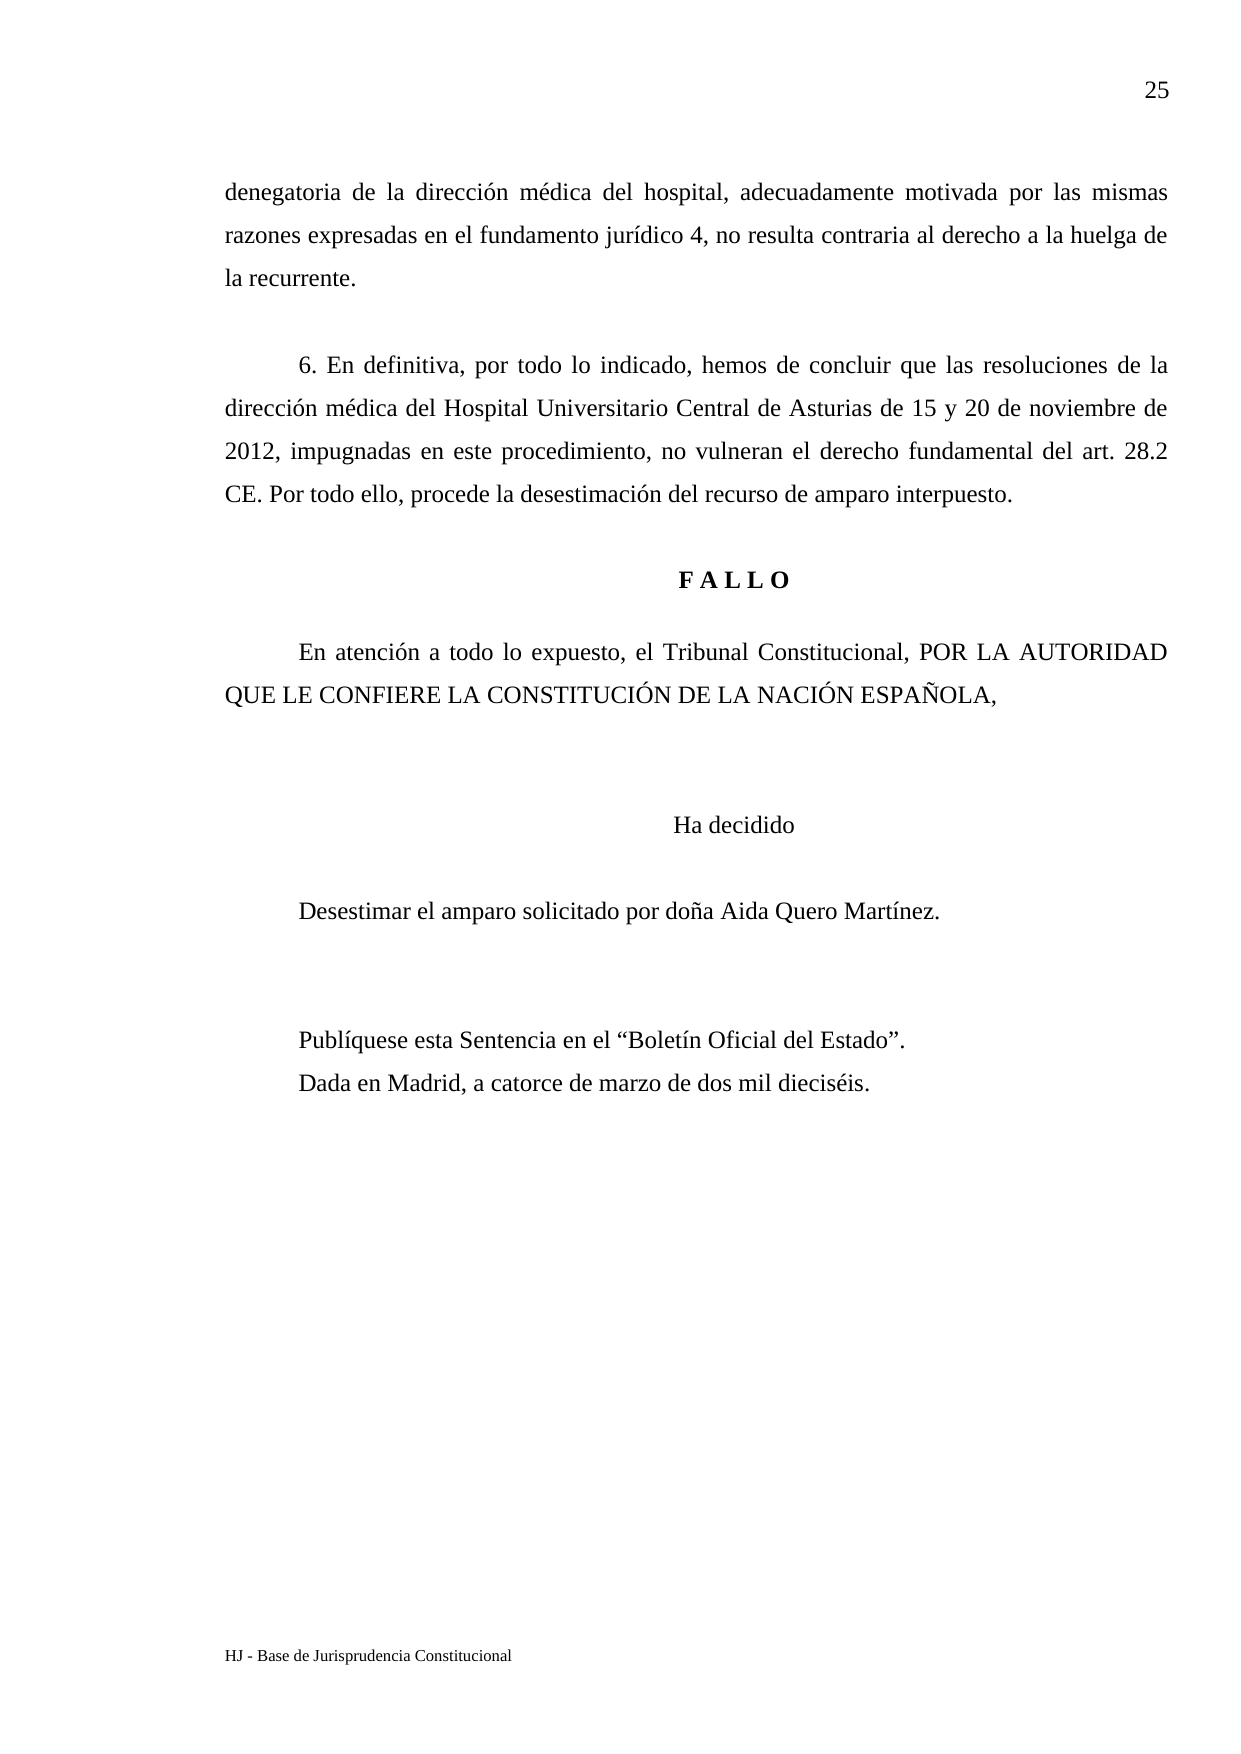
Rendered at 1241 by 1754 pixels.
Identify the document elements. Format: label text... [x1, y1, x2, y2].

subtitle F A L L O [224, 565, 1169, 594]
text En atención a todo lo expuesto, el Tribunal Constitucional, POR LA AUTORIDAD QUE LE CONFIERE LA CONSTITUCIÓN DE LA NACIÓN ESPAÑOLA, [224, 637, 1169, 709]
text Dada en Madrid, a catorce de marzo de dos mil dieciséis. [224, 1068, 1169, 1097]
text Desestimar el amparo solicitado por doña Aida Quero Martínez. [224, 896, 1169, 925]
text Publíquese esta Sentencia en el “Boletín Oficial del Estado”. [224, 1025, 1169, 1054]
text 6. En definitiva, por todo lo indicado, hemos de concluir que las resoluciones de la dirección médica del Hospital Universitario Central de Asturias de 15 y 20 de noviembre de 2012, impugnadas en este procedimiento, no vulneran el derecho fundamental del art. 28.2 CE. Por todo ello, procede la desestimación del recurso de amparo interpuesto. [224, 350, 1169, 508]
text Ha decidido [224, 810, 1169, 838]
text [224, 177, 1169, 292]
